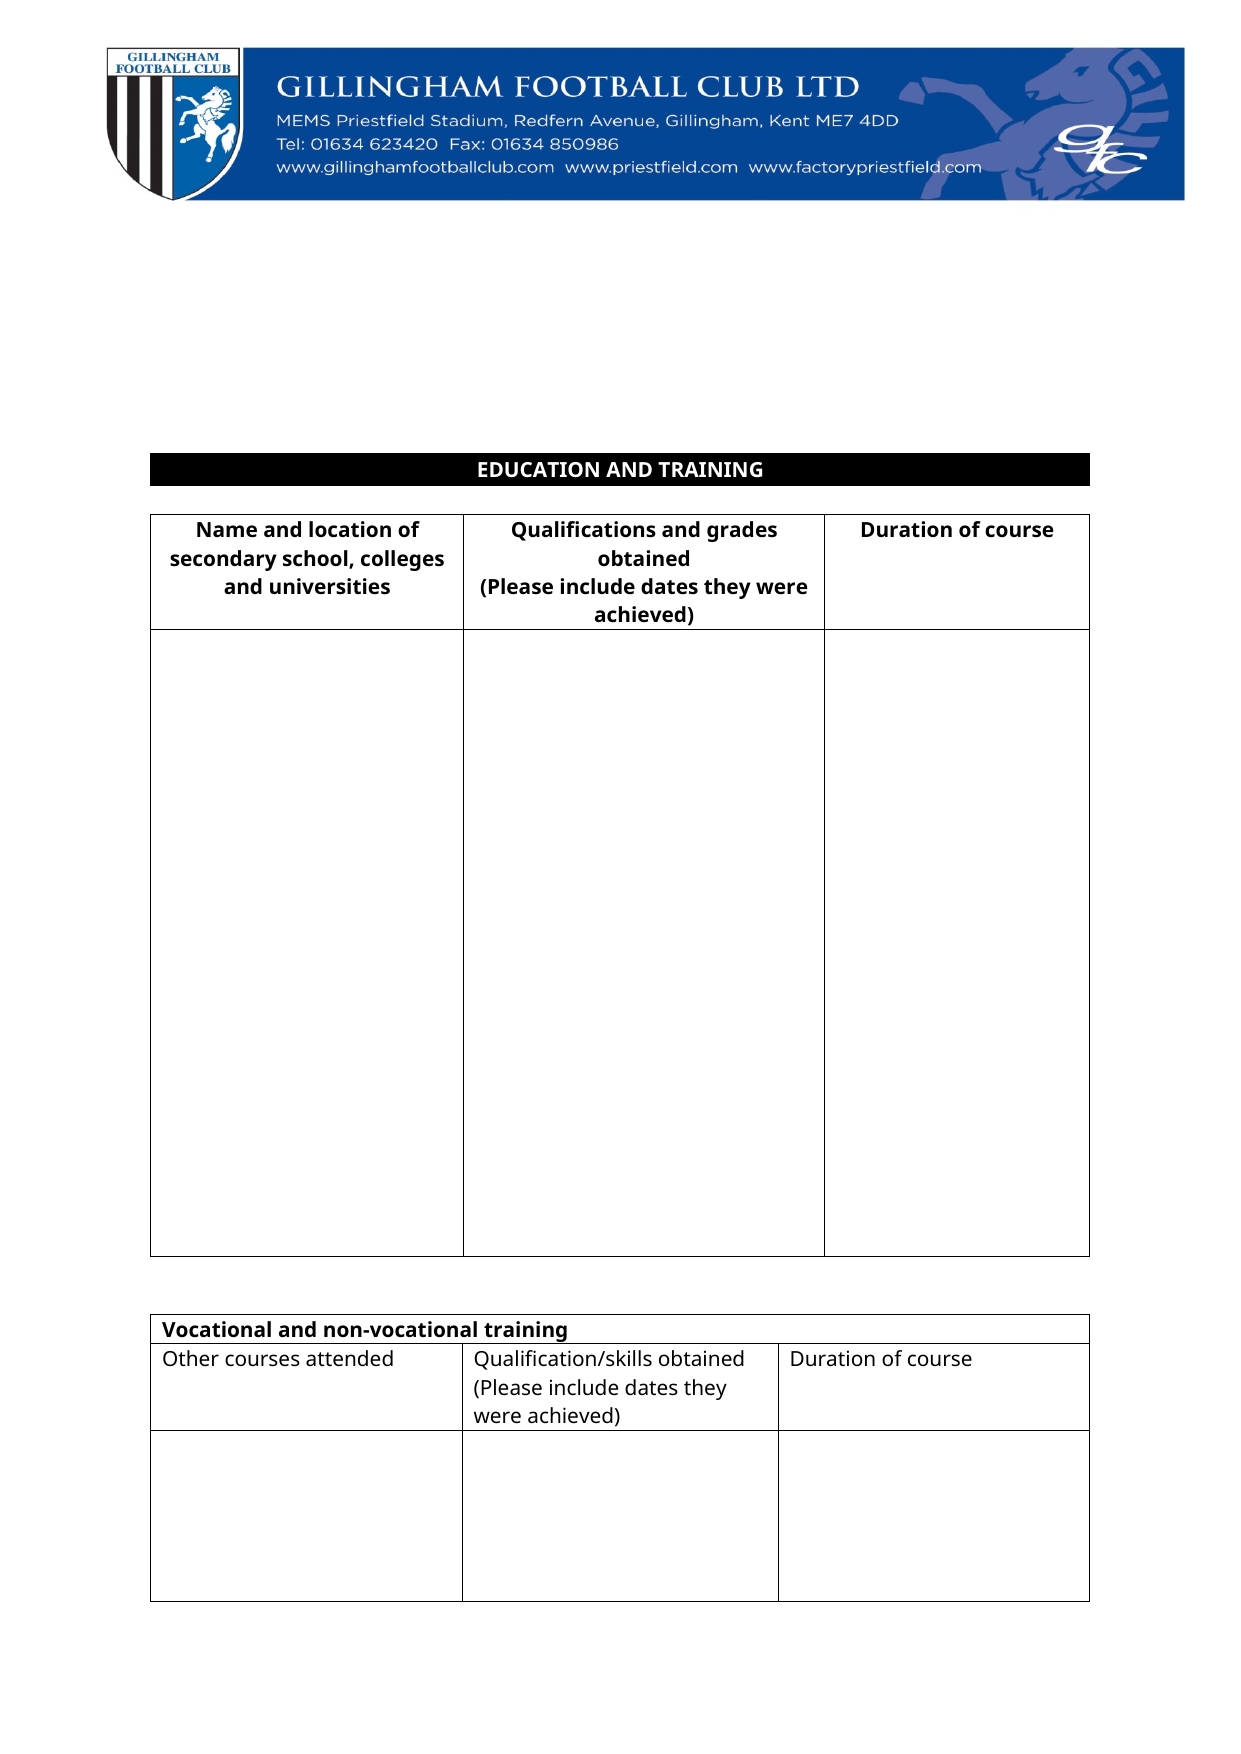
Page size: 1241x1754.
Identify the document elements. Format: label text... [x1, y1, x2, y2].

table_cell [779, 1431, 1089, 1601]
table_cell [151, 630, 463, 1256]
table_cell Duration of course [779, 1344, 1089, 1429]
table_cell [825, 630, 1089, 1256]
table_header Name and location of secondary school, colleges and universities [151, 515, 463, 629]
table_cell [463, 1431, 778, 1601]
table_header Qualifications and grades obtained (Please include dates they were achieved) [464, 515, 824, 629]
table_header Duration of course [825, 515, 1089, 629]
table_header EDUCATION AND TRAINING [152, 455, 1088, 484]
table_header Vocational and non-vocational training [151, 1315, 1089, 1343]
table_cell [464, 630, 824, 1256]
table_cell Qualification/skills obtained (Please include dates they were achieved) [463, 1344, 778, 1429]
picture [45, 23, 1241, 226]
table_cell [151, 1431, 462, 1601]
table_cell Other courses attended [151, 1344, 462, 1429]
